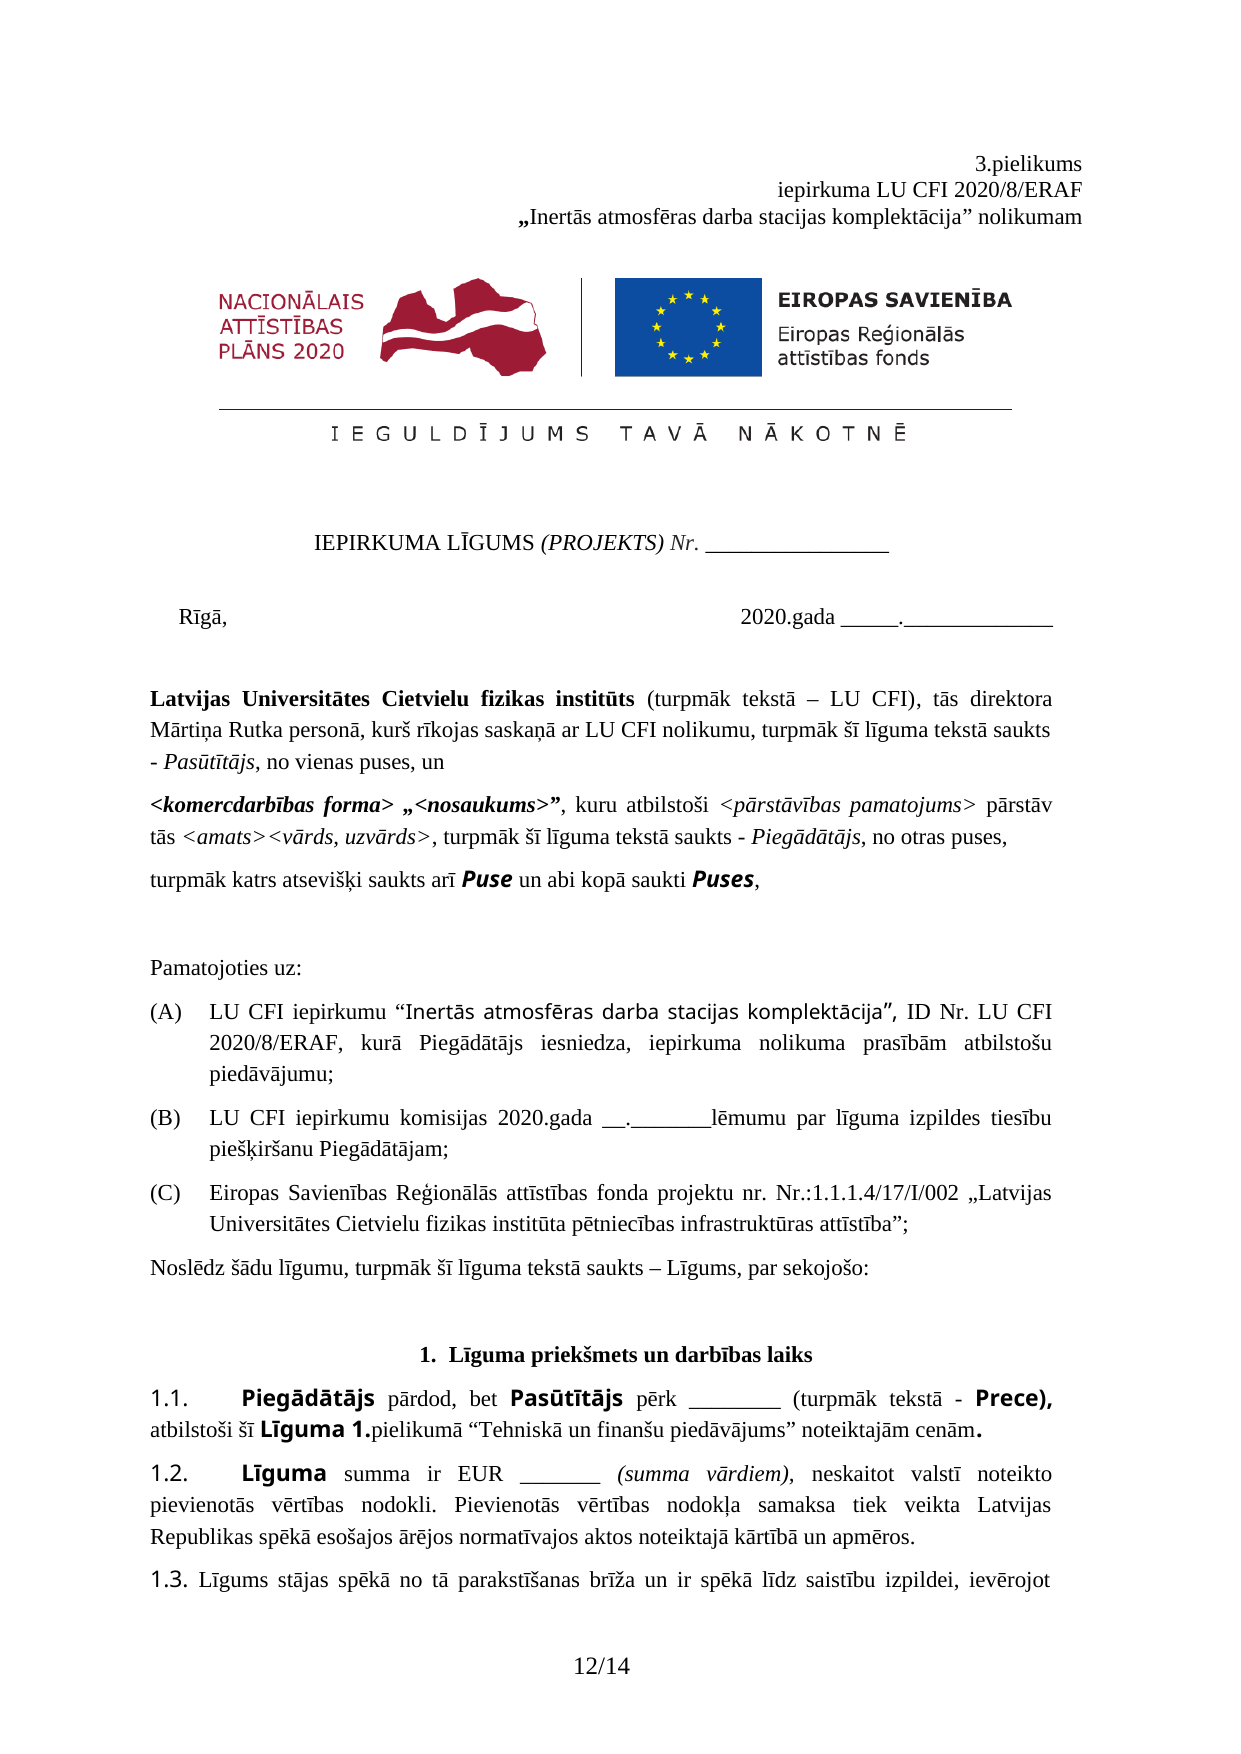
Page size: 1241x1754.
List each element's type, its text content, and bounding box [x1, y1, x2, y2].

text Pamatojoties uz: [150, 950, 1053, 982]
list LU CFI iepirkumu “Inertās atmosfēras darba stacijas komplektācija”, ID Nr. LU CFI 2020/8/ERAF, kurā Piegādātājs iesniedza, iepirkuma nolikuma prasībām atbilstošu piedāvājumu; [150, 994, 1053, 1088]
list Līguma priekšmets un darbības laiks [150, 1338, 1082, 1369]
list Līguma summa ir EUR _______ (summa vārdiem), neskaitot valstī noteikto pievienotās vērtības nodokli. Pievienotās vērtības nodokļa samaksa tiek veikta Latvijas Republikas spēkā esošajos ārējos normatīvajos aktos noteiktajā kārtībā un apmēros. [150, 1457, 1053, 1550]
text <komercdarbības forma> „<nosaukums>”, kuru atbilstoši <pārstāvības pamatojums> pārstāv tās <amats><vārds, uzvārds>, turpmāk šī līguma tekstā saukts - Piegādātājs, no otras puses, [150, 788, 1053, 850]
text Latvijas Universitātes Cietvielu fizikas institūts (turpmāk tekstā – LU CFI), tās direktora Mārtiņa Rutka personā, kurš rīkojas saskaņā ar LU CFI nolikumu, turpmāk šī līguma tekstā saukts - Pasūtītājs, no vienas puses, un [150, 682, 1053, 775]
text iepirkuma līgumS (projekts) Nr. ________________ [150, 529, 1053, 555]
list Eiropas Savienības Reģionālās attīstības fonda projektu nr. Nr.:1.1.1.4/17/I/002 „Latvijas Universitātes Cietvielu fizikas institūta pētniecības infrastruktūras attīstība”; [150, 1175, 1053, 1238]
text turpmāk katrs atsevišķi saukts arī Puse un abi kopā saukti Puses, [150, 863, 1053, 894]
list Piegādātājs pārdod, bet Pasūtītājs pērk ________ (turpmāk tekstā - Prece), atbilstoši šī Līguma 1.pielikumā “Tehniskā un finanšu piedāvājums” noteiktajām cenām. [150, 1382, 1053, 1444]
text 3.pielikums [150, 150, 1082, 176]
text „Inertās atmosfēras darba stacijas komplektācija” nolikumam [150, 203, 1082, 229]
text Noslēdz šādu līgumu, turpmāk šī līguma tekstā saukts – Līgums, par sekojošo: [150, 1250, 1053, 1282]
list 1.3. Līgums stājas spēkā no tā parakstīšanas brīža un ir spēkā līdz saistību izpildei, ievērojot Līguma 2.2.punkta noteikumus. [150, 1563, 1053, 1594]
text Rīgā, 2020.gada _____._____________ [150, 599, 1053, 630]
list LU CFI iepirkumu komisijas 2020.gada __._______lēmumu par līguma izpildes tiesību piešķiršanu Piegādātājam; [150, 1100, 1053, 1163]
text iepirkuma LU CFI 2020/8/ERAF [150, 176, 1082, 203]
